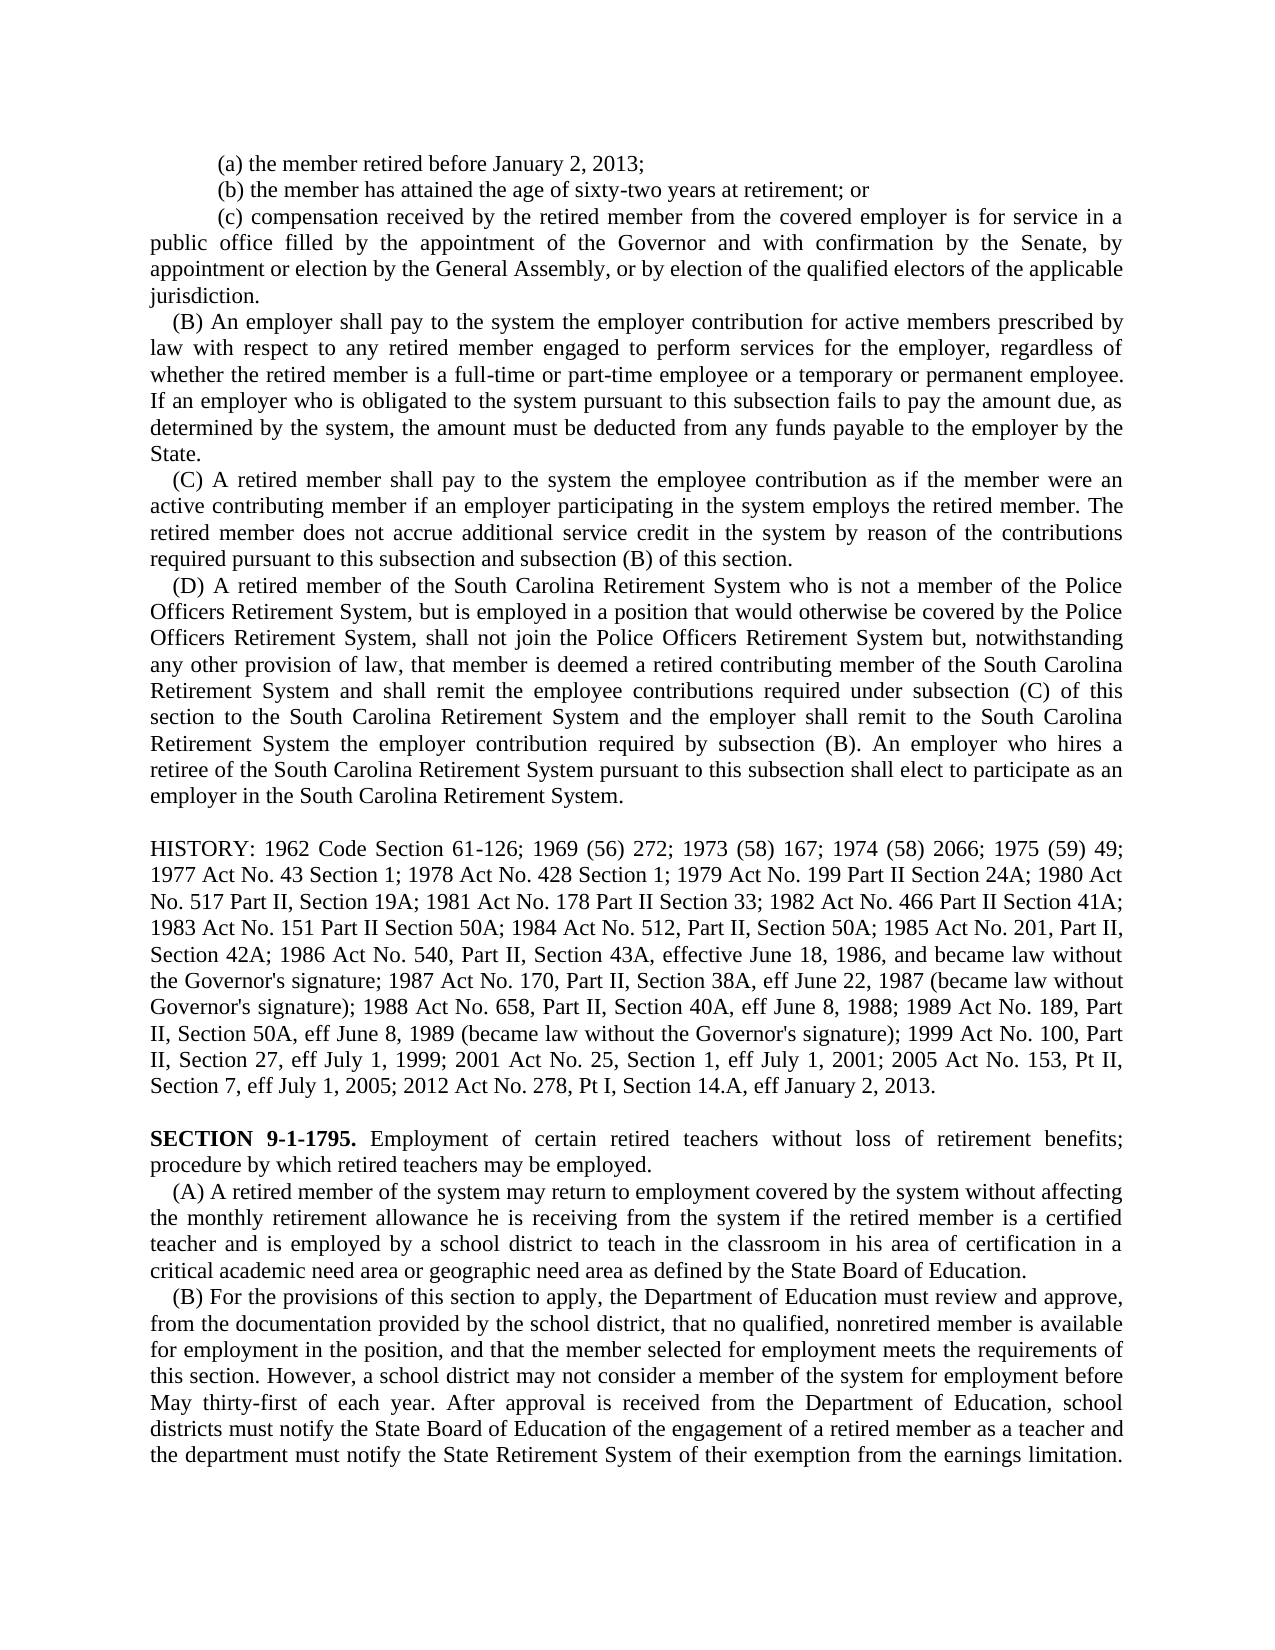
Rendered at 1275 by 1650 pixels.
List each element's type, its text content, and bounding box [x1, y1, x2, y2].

text (D) A retired member of the South Carolina Retirement System who is not a member of the Police Officers Retirement System, but is employed in a position that would otherwise be covered by the Police Officers Retirement System, shall not join the Police Officers Retirement System but, notwithstanding any other provision of law, that member is deemed a retired contributing member of the South Carolina Retirement System and shall remit the employee contributions required under subsection (C) of this section to the South Carolina Retirement System and the employer shall remit to the South Carolina Retirement System the employer contribution required by subsection (B). An employer who hires a retiree of the South Carolina Retirement System pursuant to this subsection shall elect to participate as an employer in the South Carolina Retirement System. [150, 572, 1125, 809]
text (c) compensation received by the retired member from the covered employer is for service in a public office filled by the appointment of the Governor and with confirmation by the Senate, by appointment or election by the General Assembly, or by election of the qualified electors of the applicable jurisdiction. [150, 203, 1125, 308]
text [150, 1283, 1125, 1468]
text (b) the member has attained the age of sixty-two years at retirement; or [150, 176, 1125, 203]
text (a) the member retired before January 2, 2013; [150, 150, 1125, 176]
text HISTORY: 1962 Code Section 61-126; 1969 (56) 272; 1973 (58) 167; 1974 (58) 2066; 1975 (59) 49; 1977 Act No. 43 Section 1; 1978 Act No. 428 Section 1; 1979 Act No. 199 Part II Section 24A; 1980 Act No. 517 Part II, Section 19A; 1981 Act No. 178 Part II Section 33; 1982 Act No. 466 Part II Section 41A; 1983 Act No. 151 Part II Section 50A; 1984 Act No. 512, Part II, Section 50A; 1985 Act No. 201, Part II, Section 42A; 1986 Act No. 540, Part II, Section 43A, effective June 18, 1986, and became law without the Governor's signature; 1987 Act No. 170, Part II, Section 38A, eff June 22, 1987 (became law without Governor's signature); 1988 Act No. 658, Part II, Section 40A, eff June 8, 1988; 1989 Act No. 189, Part II, Section 50A, eff June 8, 1989 (became law without the Governor's signature); 1999 Act No. 100, Part II, Section 27, eff July 1, 1999; 2001 Act No. 25, Section 1, eff July 1, 2001; 2005 Act No. 153, Pt II, Section 7, eff July 1, 2005; 2012 Act No. 278, Pt I, Section 14.A, eff January 2, 2013. [150, 835, 1125, 1099]
text (C) A retired member shall pay to the system the employee contribution as if the member were an active contributing member if an employer participating in the system employs the retired member. The retired member does not accrue additional service credit in the system by reason of the contributions required pursuant to this subsection and subsection (B) of this section. [150, 466, 1125, 572]
text SECTION 9-1-1795. Employment of certain retired teachers without loss of retirement benefits; procedure by which retired teachers may be employed. [150, 1125, 1125, 1178]
text (B) An employer shall pay to the system the employer contribution for active members prescribed by law with respect to any retired member engaged to perform services for the employer, regardless of whether the retired member is a full-time or part-time employee or a temporary or permanent employee. If an employer who is obligated to the system pursuant to this subsection fails to pay the amount due, as determined by the system, the amount must be deducted from any funds payable to the employer by the State. [150, 308, 1125, 466]
text (A) A retired member of the system may return to employment covered by the system without affecting the monthly retirement allowance he is receiving from the system if the retired member is a certified teacher and is employed by a school district to teach in the classroom in his area of certification in a critical academic need area or geographic need area as defined by the State Board of Education. [150, 1178, 1125, 1283]
